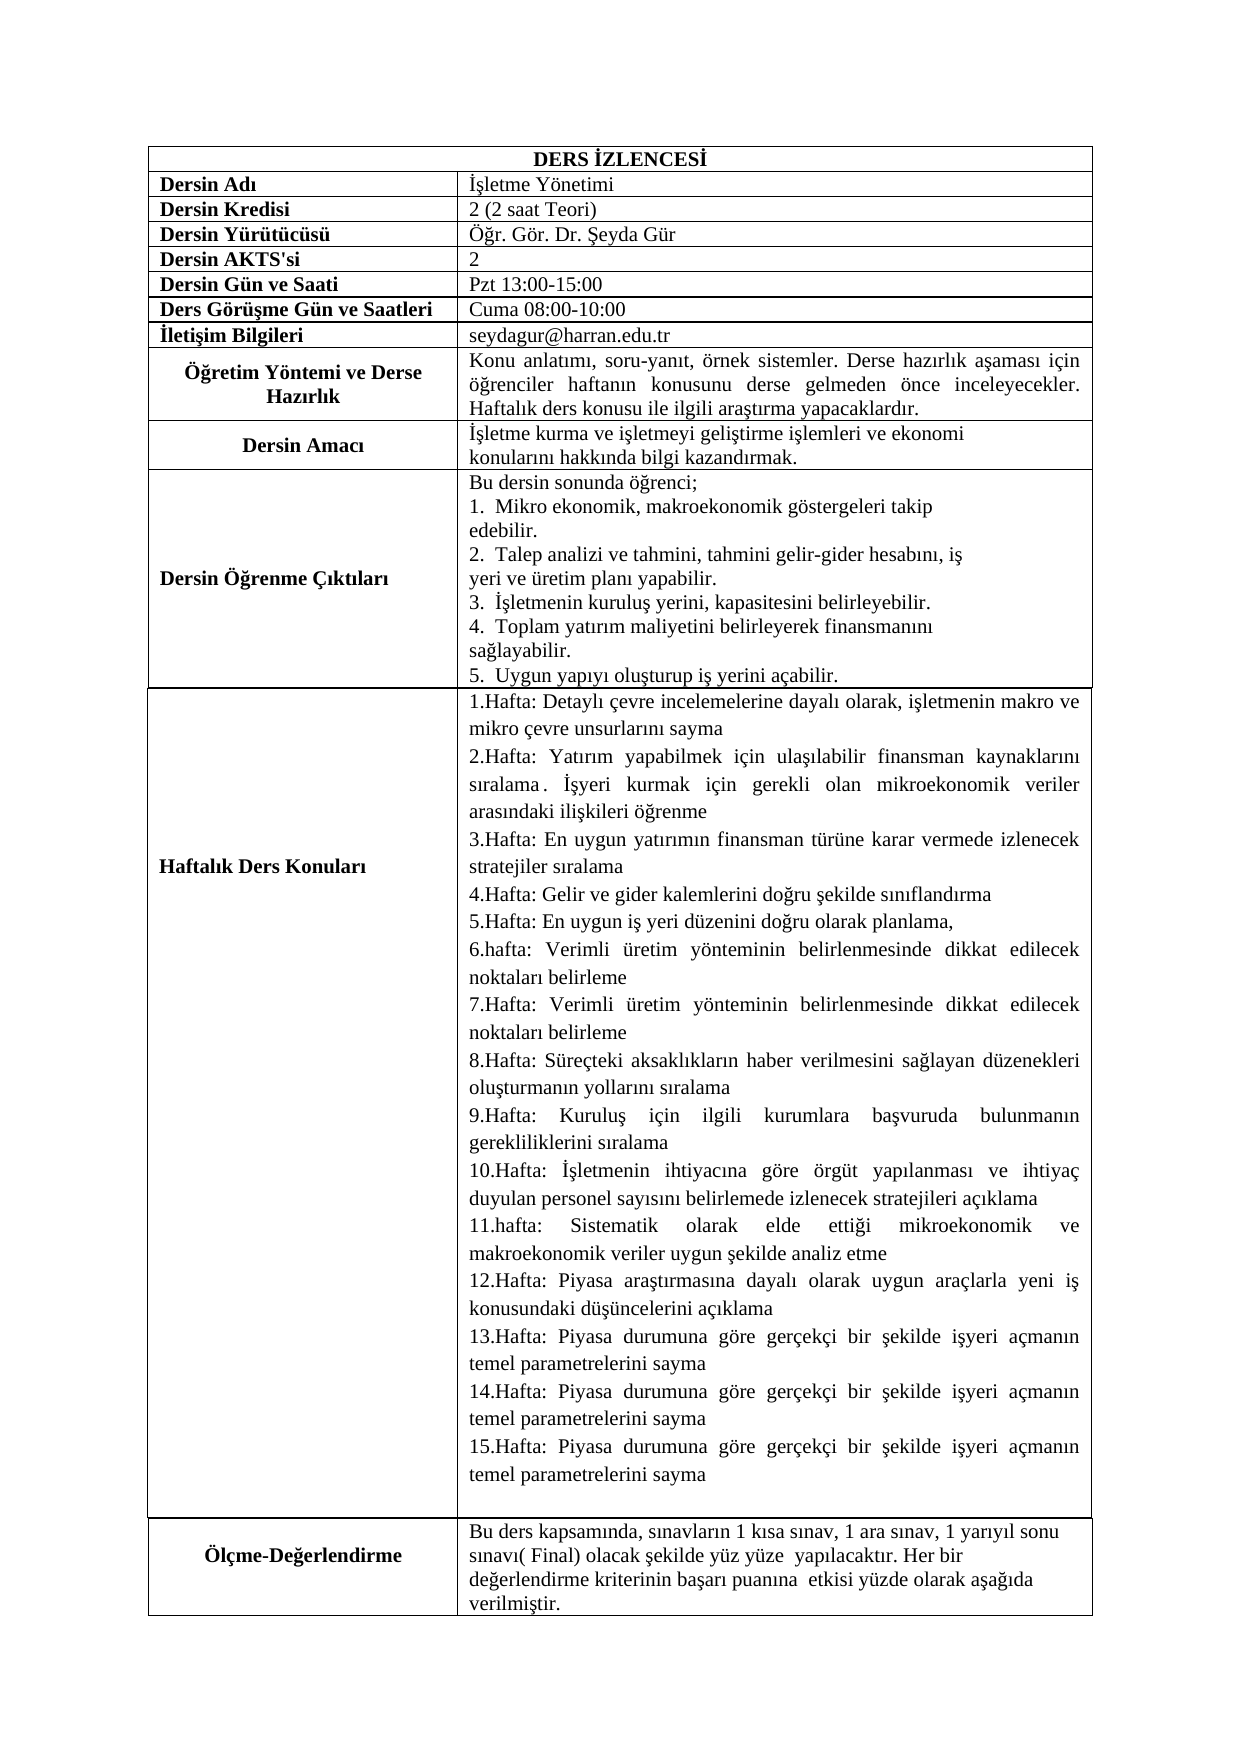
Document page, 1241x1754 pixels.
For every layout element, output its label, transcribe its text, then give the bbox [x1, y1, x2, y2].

table_cell İletişim Bilgileri [149, 323, 457, 347]
table_header Haftalık Ders Konuları [148, 689, 457, 1517]
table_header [458, 1519, 1092, 1615]
table_cell Dersin Öğrenme Çıktıları [149, 470, 457, 687]
table_cell seydagur@harran.edu.tr [458, 323, 1092, 347]
table_cell Pzt 13:00-15:00 [458, 272, 1092, 296]
table_cell 2 [458, 247, 1092, 271]
table_cell Cuma 08:00-10:00 [458, 298, 1092, 321]
table_cell Dersin Yürütücüsü [149, 222, 457, 246]
table_cell Dersin Gün ve Saati [149, 272, 457, 296]
table_cell Dersin Adı [149, 172, 457, 196]
table_cell Dersin AKTS'si [149, 247, 457, 271]
table_cell Dersin Amacı [149, 421, 457, 469]
table_header DERS İZLENCESİ [149, 147, 1092, 171]
table_cell Öğr. Gör. Dr. Şeyda Gür [458, 222, 1092, 246]
table_header 1.Hafta: Detaylı çevre incelemelerine dayalı olarak, işletmenin makro ve mikro çevre unsurlarını sayma 2.Hafta: Yatırım yapabilmek için ulaşılabilir finansman kaynaklarını sıralama . İşyeri kurmak için gerekli olan mikroekonomik veriler arasındaki ilişkileri öğrenme 3.Hafta: En uygun yatırımın finansman türüne karar vermede izlenecek stratejiler sıralama 4.Hafta: Gelir ve gider kalemlerini doğru şekilde sınıflandırma 5.Hafta: En uygun iş yeri düzenini doğru olarak planlama, 6.hafta: Verimli üretim yönteminin belirlenmesinde dikkat edilecek noktaları belirleme 7.Hafta: Verimli üretim yönteminin belirlenmesinde dikkat edilecek noktaları belirleme 8.Hafta: Süreçteki aksaklıkların haber verilmesini sağlayan düzenekleri oluşturmanın yollarını sıralama 9.Hafta: Kuruluş için ilgili kurumlara başvuruda bulunmanın gerekliliklerini sıralama 10.Hafta: İşletmenin ihtiyacına göre örgüt yapılanması ve ihtiyaç duyulan personel sayısını belirlemede izlenecek stratejileri açıklama 11.hafta: Sistematik olarak elde ettiği mikroekonomik ve makroekonomik veriler uygun şekilde analiz etme 12.Hafta: Piyasa araştırmasına dayalı olarak uygun araçlarla yeni iş konusundaki düşüncelerini açıklama 13.Hafta: Piyasa durumuna göre gerçekçi bir şekilde işyeri açmanın temel parametrelerini sayma 14.Hafta: Piyasa durumuna göre gerçekçi bir şekilde işyeri açmanın temel parametrelerini sayma 15.Hafta: Piyasa durumuna göre gerçekçi bir şekilde işyeri açmanın temel parametrelerini sayma [458, 689, 1091, 1517]
table_cell Ders Görüşme Gün ve Saatleri [149, 298, 457, 321]
table_cell Bu dersin sonunda öğrenci; 1. Mikro ekonomik, makroekonomik göstergeleri takip edebilir. 2. Talep analizi ve tahmini, tahmini gelir-gider hesabını, iş yeri ve üretim planı yapabilir. 3. İşletmenin kuruluş yerini, kapasitesini belirleyebilir. 4. Toplam yatırım maliyetini belirleyerek finansmanını sağlayabilir. 5. Uygun yapıyı oluşturup iş yerini açabilir. [458, 470, 1092, 687]
table_cell Konu anlatımı, soru-yanıt, örnek sistemler. Derse hazırlık aşaması için öğrenciler haftanın konusunu derse gelmeden önce inceleyecekler. Haftalık ders konusu ile ilgili araştırma yapacaklardır. [458, 348, 1092, 420]
table_cell Öğretim Yöntemi ve Derse Hazırlık [149, 348, 457, 420]
table_cell İşletme Yönetimi [458, 172, 1092, 196]
table_cell İşletme kurma ve işletmeyi geliştirme işlemleri ve ekonomi konularını hakkında bilgi kazandırmak. [458, 421, 1092, 469]
table_cell 2 (2 saat Teori) [458, 197, 1092, 221]
table_cell Dersin Kredisi [149, 197, 457, 221]
table_header Ölçme-Değerlendirme [149, 1519, 457, 1615]
